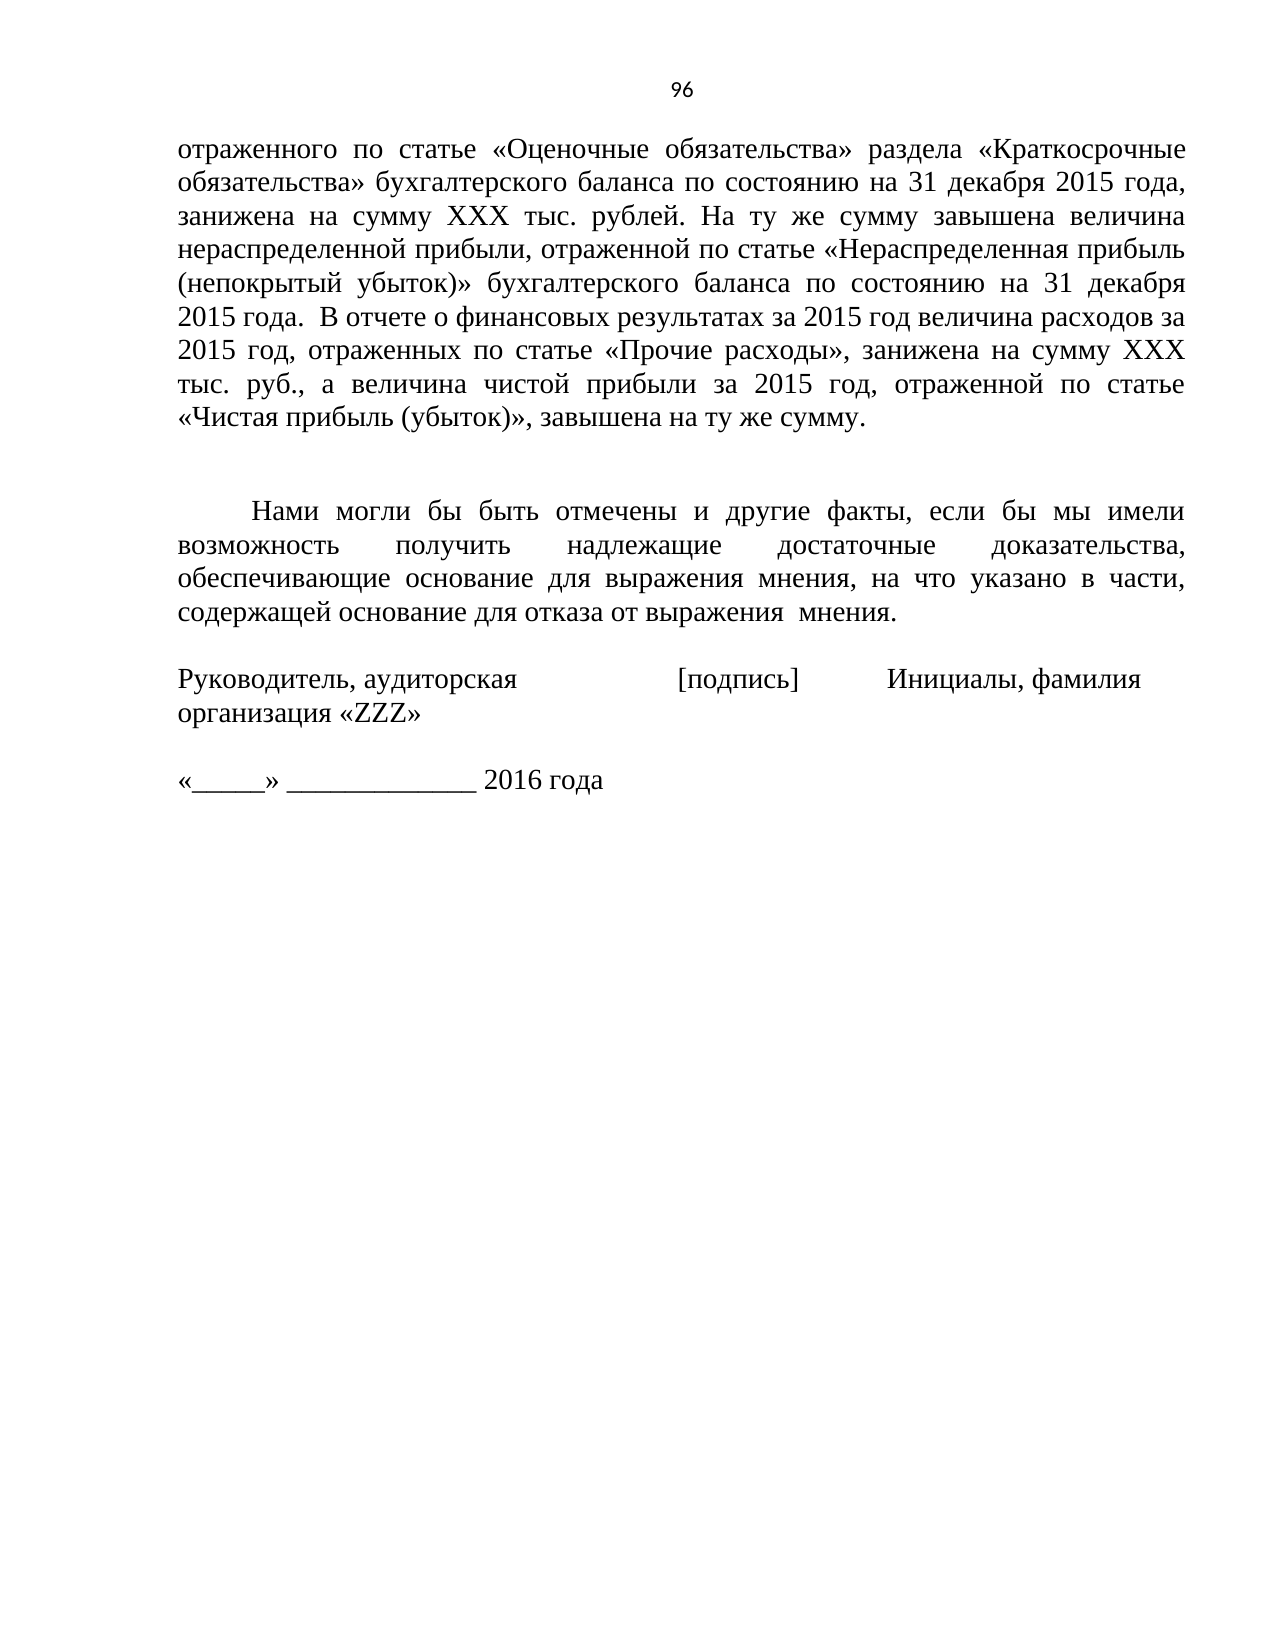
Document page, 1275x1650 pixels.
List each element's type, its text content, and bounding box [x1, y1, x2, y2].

text Руководитель, аудиторская [подпись] Инициалы, фамилия [177, 661, 1186, 695]
text Нами могли бы быть отмечены и другие факты, если бы мы имели возможность получить надлежащие достаточные доказательства, обеспечивающие основание для выражения мнения, на что указано в части, содержащей основание для отказа от выражения мнения. [177, 493, 1186, 628]
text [177, 131, 1186, 433]
text «_____» _____________ 2016 года [177, 762, 1186, 795]
text организация «ZZZ» [177, 695, 1186, 728]
